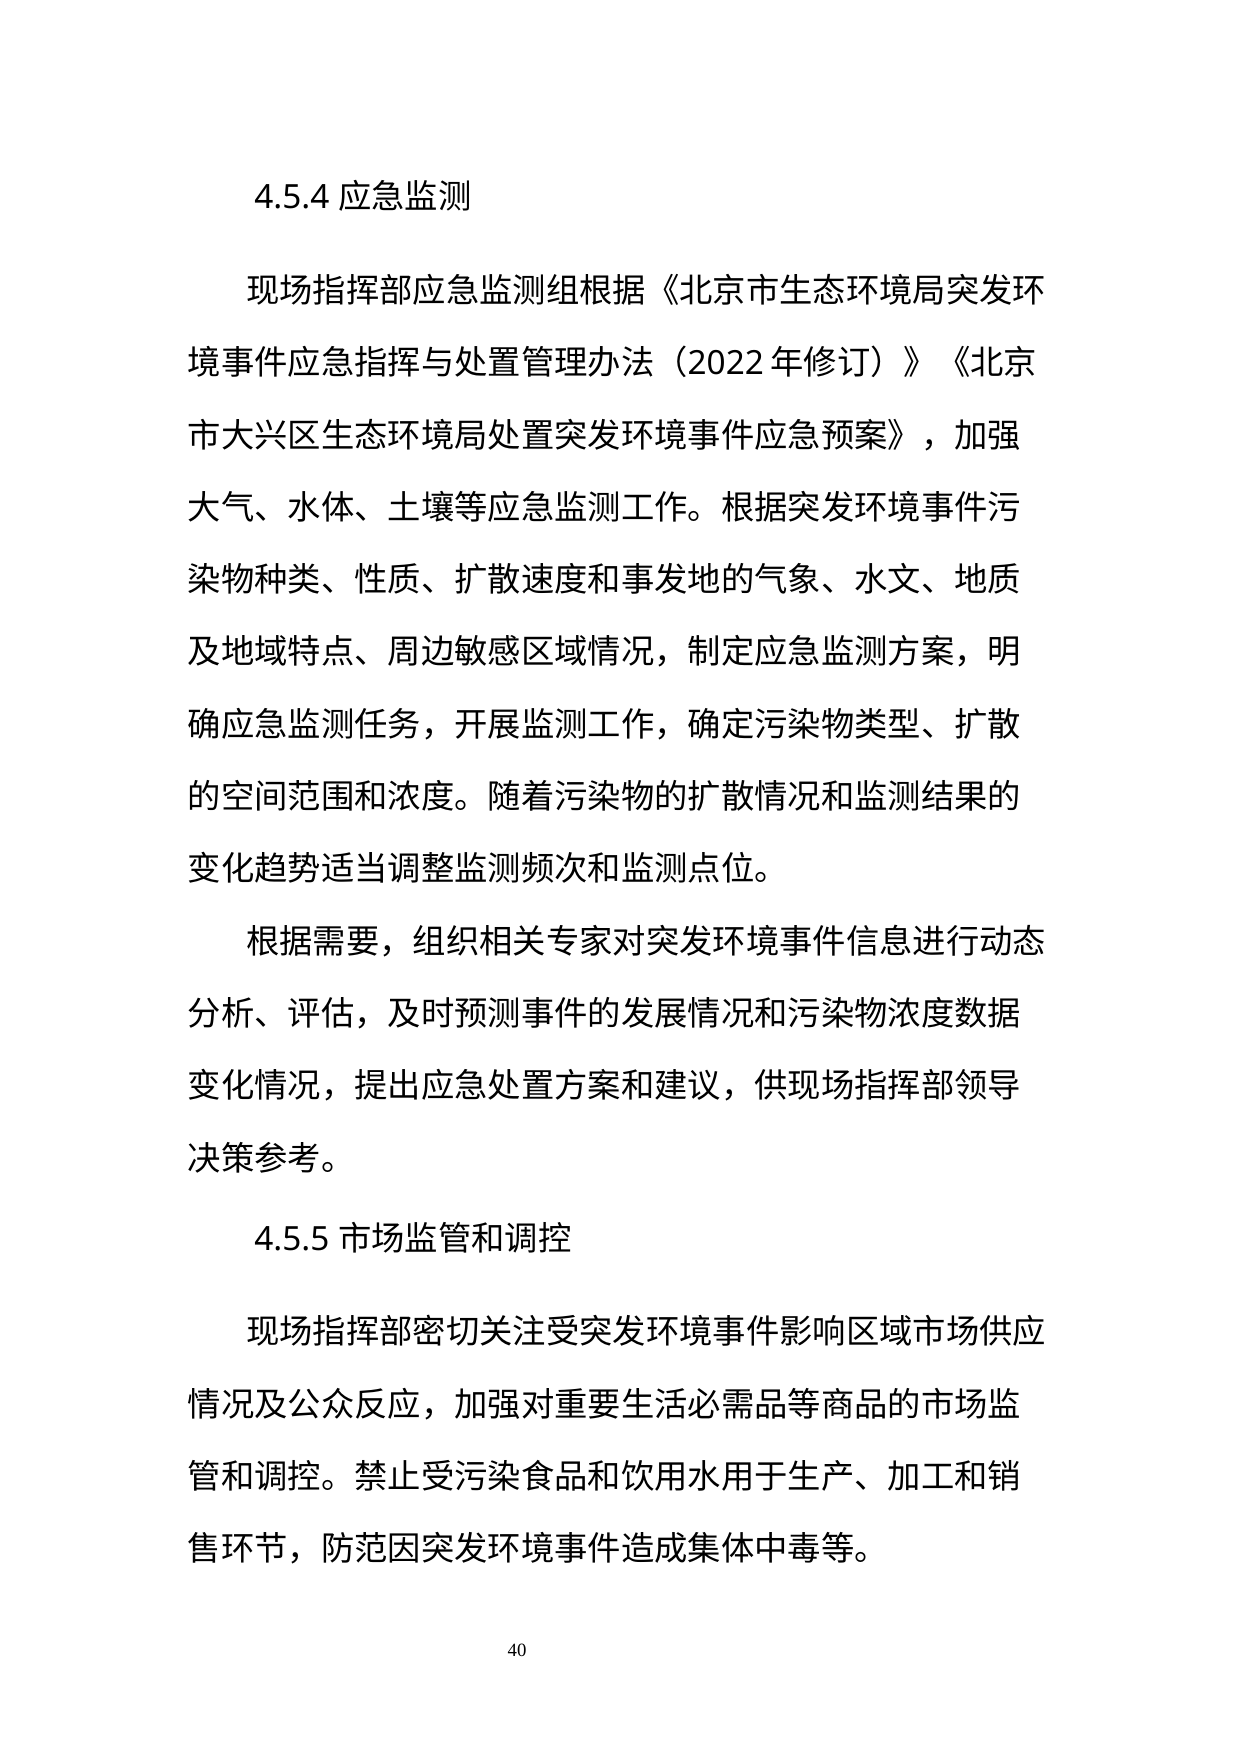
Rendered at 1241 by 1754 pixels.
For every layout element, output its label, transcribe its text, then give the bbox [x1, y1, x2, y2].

text 现场指挥部应急监测组根据《北京市生态环境局突发环境事件应急指挥与处置管理办法（2022年修订）》《北京市大兴区生态环境局处置突发环境事件应急预案》，加强大气、水体、土壤等应急监测工作。根据突发环境事件污染物种类、性质、扩散速度和事发地的气象、水文、地质及地域特点、周边敏感区域情况，制定应急监测方案，明确应急监测任务，开展监测工作，确定污染物类型、扩散的空间范围和浓度。随着污染物的扩散情况和监测结果的变化趋势适当调整监测频次和监测点位。 [187, 264, 1053, 890]
text 根据需要，组织相关专家对突发环境事件信息进行动态分析、评估，及时预测事件的发展情况和污染物浓度数据变化情况，提出应急处置方案和建议，供现场指挥部领导决策参考。 [187, 914, 1053, 1179]
subtitle 4.5.5 市场监管和调控 [187, 1204, 1053, 1269]
text 现场指挥部密切关注受突发环境事件影响区域市场供应情况及公众反应，加强对重要生活必需品等商品的市场监管和调控。禁止受污染食品和饮用水用于生产、加工和销售环节，防范因突发环境事件造成集体中毒等。 [187, 1305, 1053, 1570]
subtitle 4.5.4 应急监测 [187, 162, 1053, 227]
